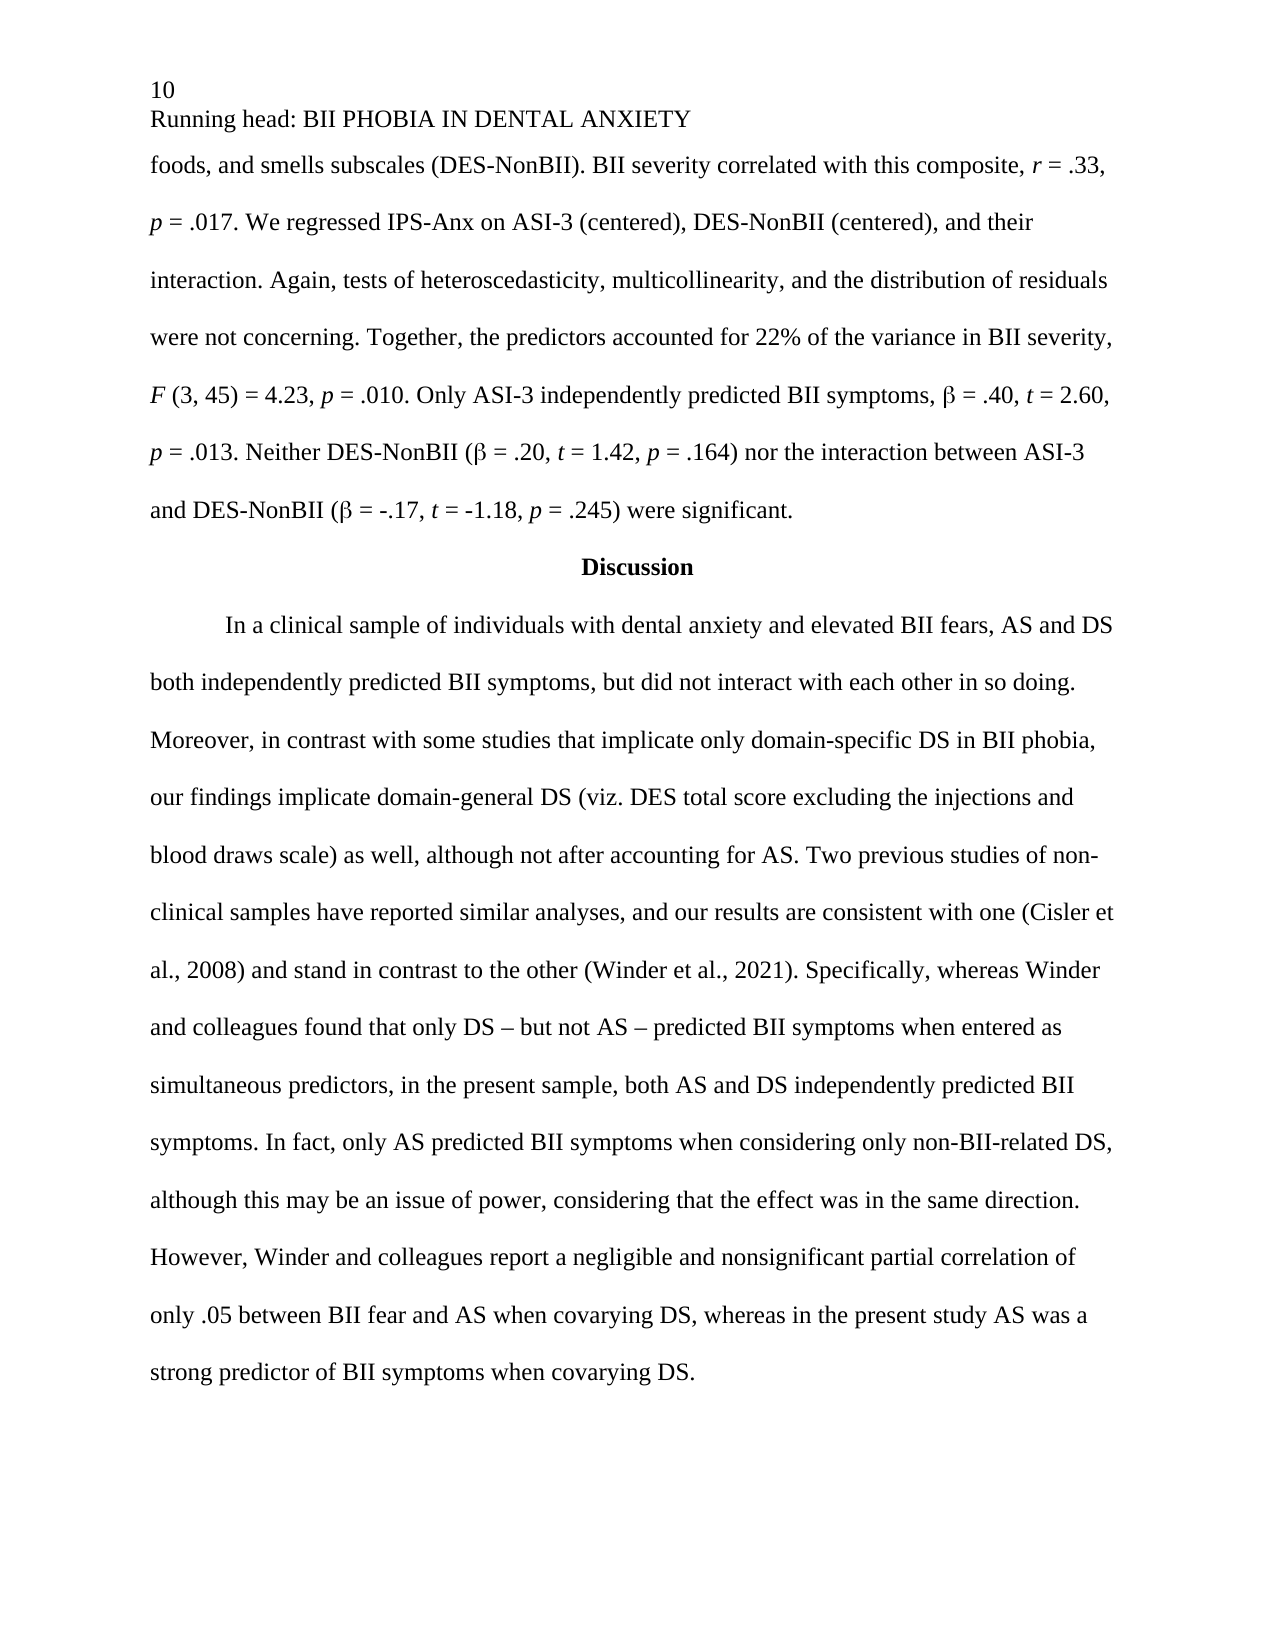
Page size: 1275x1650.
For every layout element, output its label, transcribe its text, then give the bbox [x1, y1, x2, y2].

text In a clinical sample of individuals with dental anxiety and elevated BII fears, AS and DS both independently predicted BII symptoms, but did not interact with each other in so doing. Moreover, in contrast with some studies that implicate only domain-specific DS in BII phobia, our findings implicate domain-general DS (viz. DES total score excluding the injections and blood draws scale) as well, although not after accounting for AS. Two previous studies of non-clinical samples have reported similar analyses, and our results are consistent with one (Cisler et al., 2008) and stand in contrast to the other (Winder et al., 2021). Specifically, whereas Winder and colleagues found that only DS – but not AS – predicted BII symptoms when entered as simultaneous predictors, in the present sample, both AS and DS independently predicted BII symptoms. In fact, only AS predicted BII symptoms when considering only non-BII-related DS, although this may be an issue of power, considering that the effect was in the same direction. However, Winder and colleagues report a negligible and nonsignificant partial correlation of only .05 between BII fear and AS when covarying DS, whereas in the present study AS was a strong predictor of BII symptoms when covarying DS. [150, 610, 1125, 1386]
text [150, 150, 1125, 524]
text Discussion [150, 552, 1125, 581]
